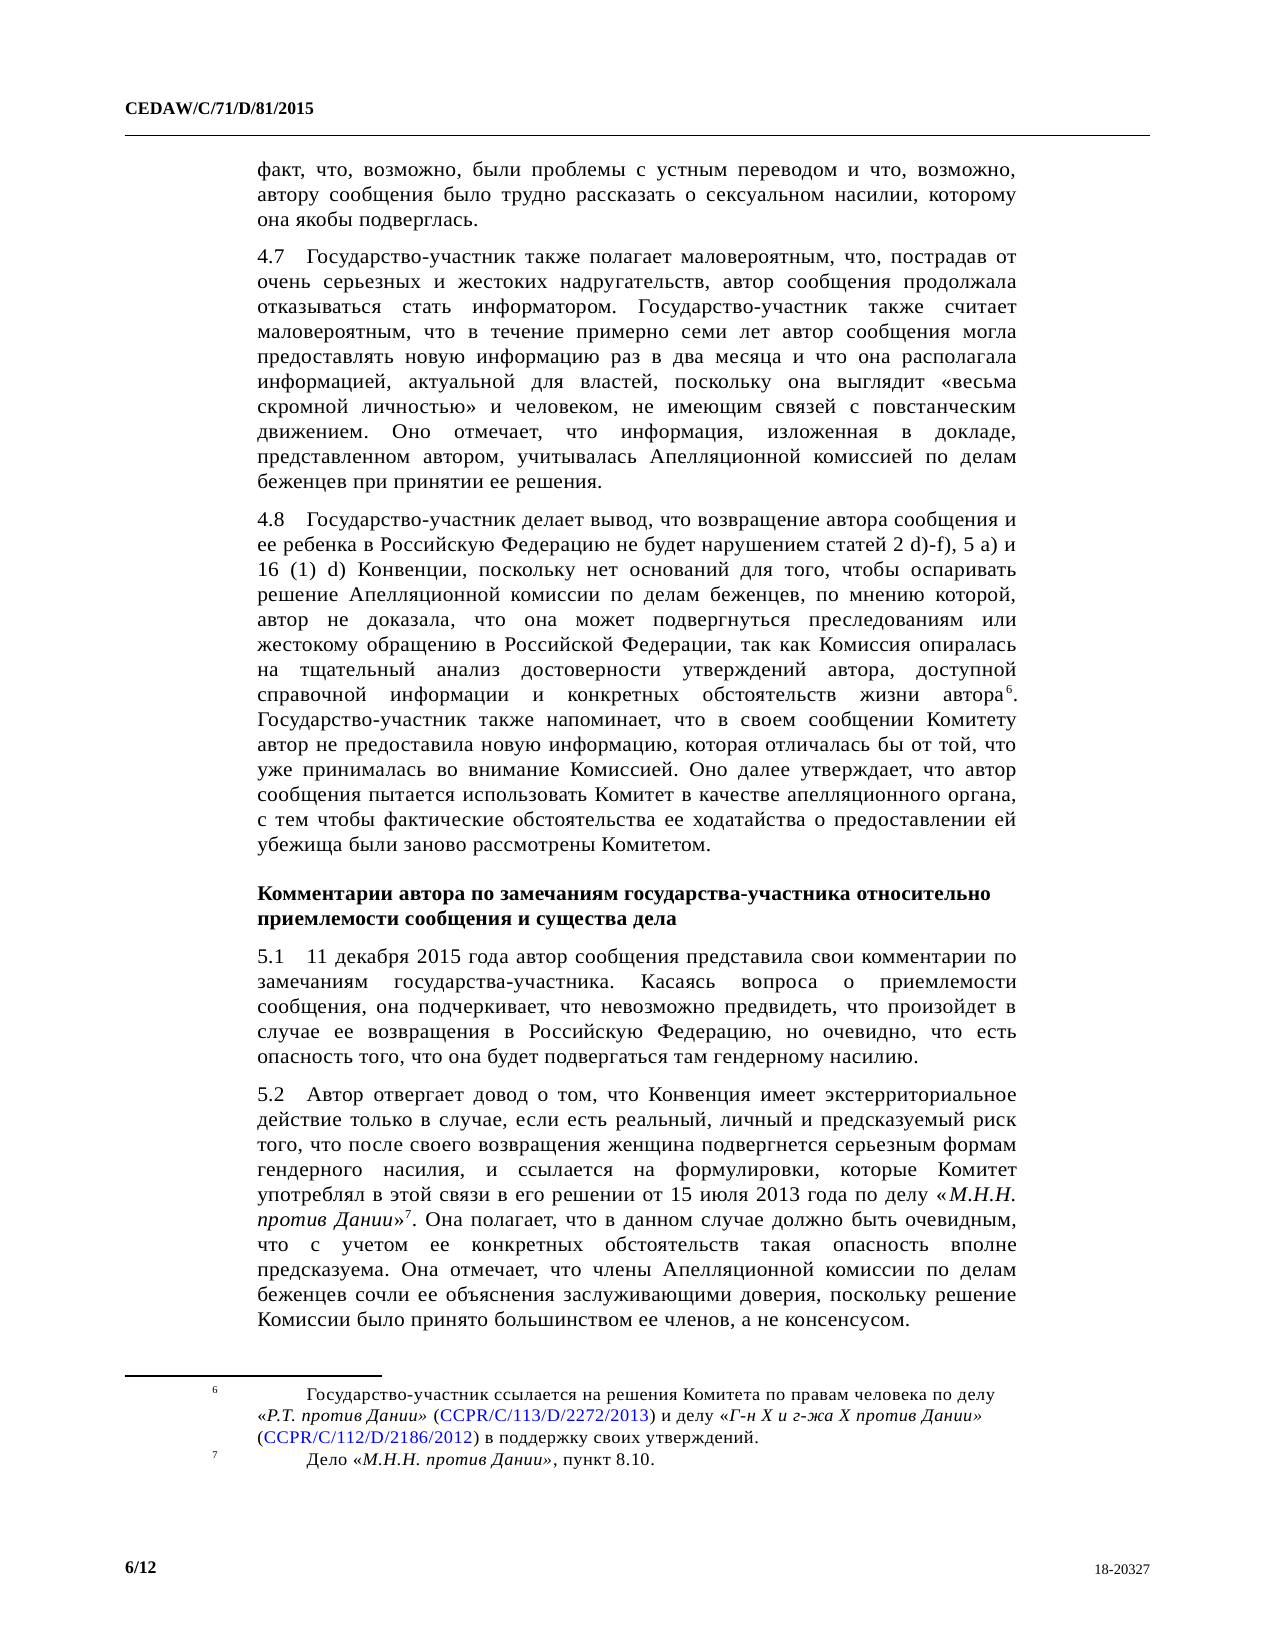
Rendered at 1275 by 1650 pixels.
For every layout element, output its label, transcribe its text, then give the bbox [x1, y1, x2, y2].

text 4.7 Государство-участник также полагает маловероятным, что, пострадав от очень серьезных и жестоких надругательств, автор сообщения продолжала отказываться стать информатором. Государство-участник также считает маловероятным, что в течение примерно семи лет автор сообщения могла предоставлять новую информацию раз в два месяца и что она располагала информацией, актуальной для властей, поскольку она выглядит «весьма скромной личностью» и человеком, не имеющим связей с повстанческим движением. Оно отмечает, что информация, изложенная в докладе, представленном автором, учитывалась Апелляционной комиссией по делам беженцев при принятии ее решения. [257, 243, 1018, 493]
text Комментарии автора по замечаниям государства-участника относительно приемлемости сообщения и существа дела [125, 881, 1019, 931]
text 4.8 Государство-участник делает вывод, что возвращение автора сообщения и ее ребенка в Российскую Федерацию не будет нарушением статей 2 d)-f), 5 а) и 16 (1) d) Конвенции, поскольку нет оснований для того, чтобы оспаривать решение Апелляционной комиссии по делам беженцев, по мнению которой, автор не доказала, что она может подвергнуться преследованиям или жестокому обращению в Российской Федерации, так как Комиссия опиралась на тщательный анализ достоверности утверждений автора, доступной справочной информации и конкретных обстоятельств жизни автора. Государство-участник также напоминает, что в своем сообщении Комитету автор не предоставила новую информацию, которая отличалась бы от той, что уже принималась во внимание Комиссией. Оно далее утверждает, что автор сообщения пытается использовать Комитет в качестве апелляционного органа, с тем чтобы фактические обстоятельства ее ходатайства о предоставлении ей убежища были заново рассмотрены Комитетом. [257, 506, 1018, 856]
text 5.1 11 декабря 2015 года автор сообщения представила свои комментарии по замечаниям государства-участника. Касаясь вопроса о приемлемости сообщения, она подчеркивает, что невозможно предвидеть, что произойдет в случае ее возвращения в Российскую Федерацию, но очевидно, что есть опасность того, что она будет подвергаться там гендерному насилию. [257, 943, 1018, 1068]
text 5.2 Автор отвергает довод о том, что Конвенция имеет экстерриториальное действие только в случае, если есть реальный, личный и предсказуемый риск того, что после своего возвращения женщина подвергнется серьезным формам гендерного насилия, и ссылается на формулировки, которые Комитет употреблял в этой связи в его решении от 15 июля 2013 года по делу «М.Н.Н. против Дании». Она полагает, что в данном случае должно быть очевидным, что с учетом ее конкретных обстоятельств такая опасность вполне предсказуема. Она отмечает, что члены Апелляционной комиссии по делам беженцев сочли ее объяснения заслуживающими доверия, поскольку решение Комиссии было принято большинством ее членов, а не консенсусом. [257, 1081, 1018, 1331]
